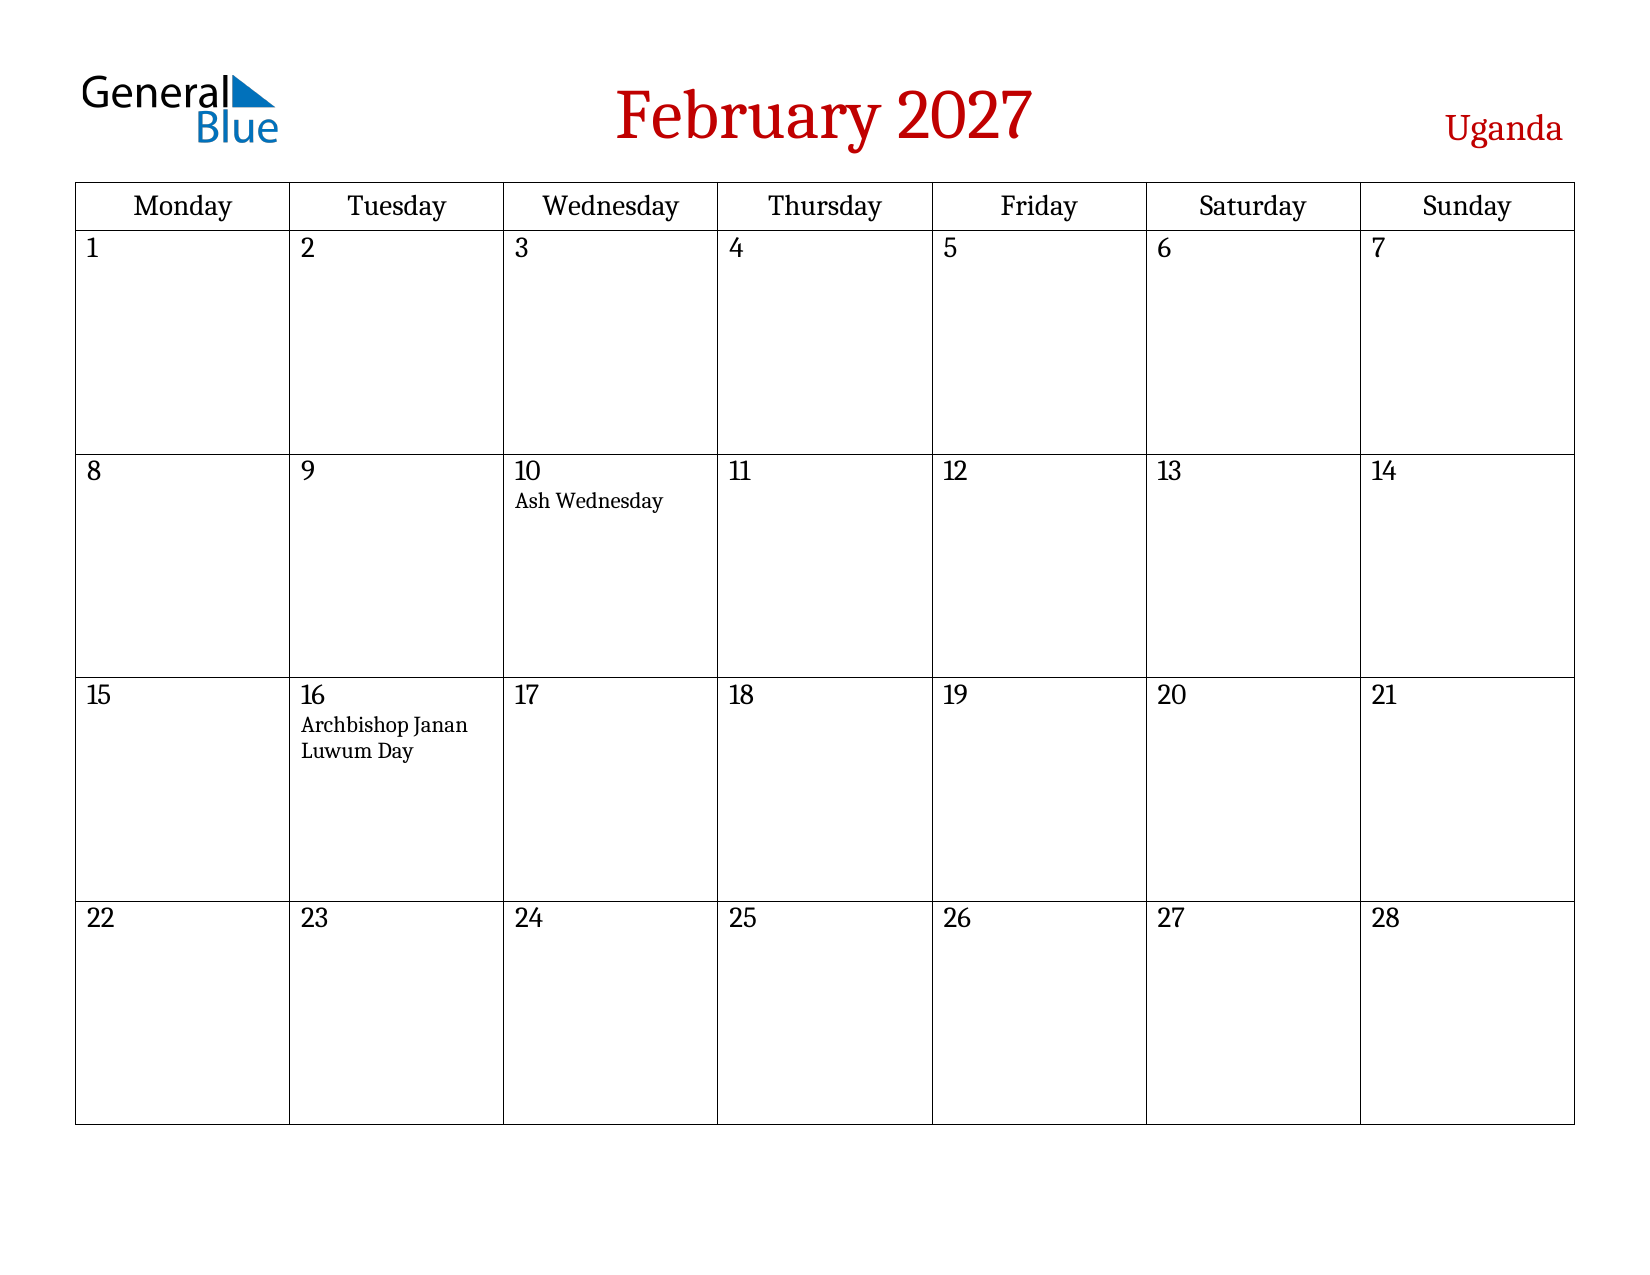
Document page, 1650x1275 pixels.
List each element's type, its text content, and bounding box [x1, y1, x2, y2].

table_cell 2 [290, 231, 503, 264]
table_cell 1 [76, 231, 289, 264]
table_cell 8 [76, 455, 289, 488]
table_cell [718, 712, 932, 901]
table_header Uganda [1146, 75, 1574, 182]
table_cell 24 [504, 902, 717, 935]
table_cell 27 [1147, 902, 1360, 935]
table_cell [290, 488, 503, 677]
table_cell [933, 712, 1146, 901]
table_cell Archbishop Janan Luwum Day [290, 712, 503, 901]
table_cell [504, 712, 717, 901]
table_cell 16 [290, 678, 503, 712]
table_cell 22 [76, 902, 289, 935]
table_cell [1147, 488, 1360, 677]
table_cell [290, 935, 503, 1124]
table_cell 6 [1147, 231, 1360, 264]
table_cell [933, 488, 1146, 677]
table_cell 14 [1361, 455, 1574, 488]
picture [82, 75, 278, 143]
table_cell [1147, 935, 1360, 1124]
table_cell [1147, 712, 1360, 901]
table_header [76, 75, 503, 182]
table_cell 12 [933, 455, 1146, 488]
table_cell 18 [718, 678, 932, 712]
table_cell Saturday [1147, 183, 1360, 230]
table_cell 10 [504, 455, 717, 488]
table_cell 19 [933, 678, 1146, 712]
table_cell 4 [718, 231, 932, 264]
table_cell 26 [933, 902, 1146, 935]
table_cell [718, 935, 932, 1124]
table_cell 25 [718, 902, 932, 935]
table_cell [933, 265, 1146, 453]
table_cell 21 [1361, 678, 1574, 712]
table_cell 28 [1361, 902, 1574, 935]
table_cell 5 [933, 231, 1146, 264]
table_cell 20 [1147, 678, 1360, 712]
table_cell [1361, 712, 1574, 901]
table_cell [504, 935, 717, 1124]
table_cell Ash Wednesday [504, 488, 717, 677]
table_cell [76, 265, 289, 453]
table_cell [1361, 265, 1574, 453]
table_cell [504, 265, 717, 453]
table_cell 3 [504, 231, 717, 264]
table_cell [290, 265, 503, 453]
table_cell Tuesday [290, 183, 503, 230]
table_cell [1147, 265, 1360, 453]
table_cell Wednesday [504, 183, 717, 230]
table_cell [718, 488, 932, 677]
table_cell Monday [76, 183, 289, 230]
table_header February 2027 [504, 75, 1146, 182]
table_cell [1361, 488, 1574, 677]
table_cell Sunday [1361, 183, 1574, 230]
table_cell [718, 265, 932, 453]
table_cell 13 [1147, 455, 1360, 488]
table_cell [76, 488, 289, 677]
table_cell [933, 935, 1146, 1124]
table_cell 11 [718, 455, 932, 488]
table_cell Friday [933, 183, 1146, 230]
table_cell 9 [290, 455, 503, 488]
table_cell [76, 935, 289, 1124]
table_cell [1361, 935, 1574, 1124]
table_cell Thursday [718, 183, 932, 230]
table_cell [76, 712, 289, 901]
table_cell 17 [504, 678, 717, 712]
table_cell 7 [1361, 231, 1574, 264]
table_cell 23 [290, 902, 503, 935]
table_cell 15 [76, 678, 289, 712]
